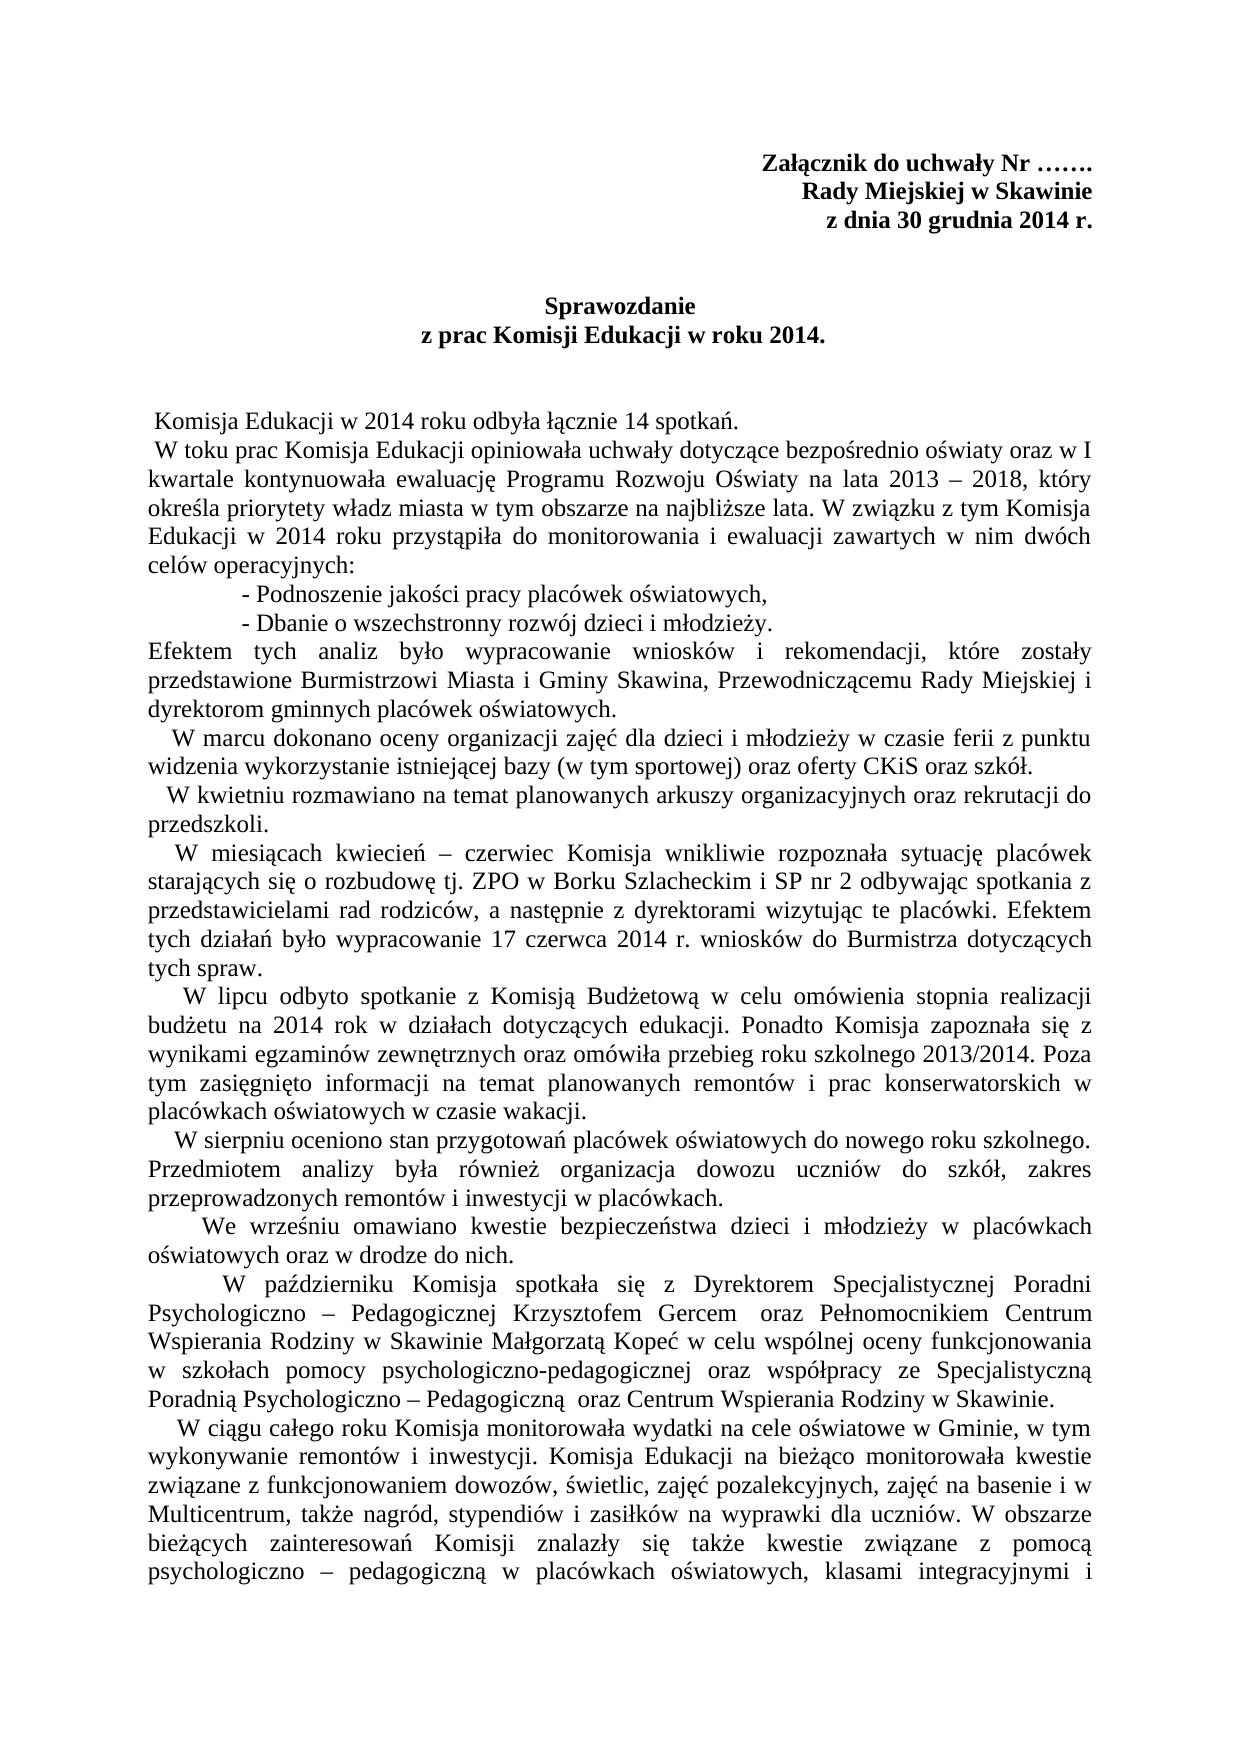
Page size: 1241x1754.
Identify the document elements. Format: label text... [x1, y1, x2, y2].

text Sprawozdanie [148, 291, 1093, 320]
text Efektem tych analiz było wypracowanie wniosków i rekomendacji, które zostały przedstawione Burmistrzowi Miasta i Gminy Skawina, Przewodniczącemu Rady Miejskiej i dyrektorom gminnych placówek oświatowych. [148, 636, 1093, 723]
text W toku prac Komisja Edukacji opiniowała uchwały dotyczące bezpośrednio oświaty oraz w I kwartale kontynuowała ewaluację Programu Rozwoju Oświaty na lata 2013 – 2018, który określa priorytety władz miasta w tym obszarze na najbliższe lata. W związku z tym Komisja Edukacji w 2014 roku przystąpiła do monitorowania i ewaluacji zawartych w nim dwóch celów operacyjnych: [148, 435, 1093, 579]
text W październiku Komisja spotkała się z Dyrektorem Specjalistycznej Poradni Psychologiczno – Pedagogicznej Krzysztofem Gercem oraz Pełnomocnikiem Centrum Wspierania Rodziny w Skawinie Małgorzatą Kopeć w celu wspólnej oceny funkcjonowania w szkołach pomocy psychologiczno-pedagogicznej oraz współpracy ze Specjalistyczną Poradnią Psychologiczno – Pedagogiczną oraz Centrum Wspierania Rodziny w Skawinie. [148, 1269, 1093, 1413]
text z prac Komisji Edukacji w roku 2014. [148, 320, 1093, 349]
text Załącznik do uchwały Nr ……. [148, 148, 1093, 176]
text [148, 1413, 1093, 1585]
text We wrześniu omawiano kwestie bezpieczeństwa dzieci i młodzieży w placówkach oświatowych oraz w drodze do nich. [148, 1211, 1093, 1269]
list - Podnoszenie jakości pracy placówek oświatowych, [241, 579, 1093, 608]
text W lipcu odbyto spotkanie z Komisją Budżetową w celu omówienia stopnia realizacji budżetu na 2014 rok w działach dotyczących edukacji. Ponadto Komisja zapoznała się z wynikami egzaminów zewnętrznych oraz omówiła przebieg roku szkolnego 2013/2014. Poza tym zasięgnięto informacji na temat planowanych remontów i prac konserwatorskich w placówkach oświatowych w czasie wakacji. [148, 981, 1093, 1125]
list - Dbanie o wszechstronny rozwój dzieci i młodzieży. [241, 608, 1093, 636]
text z dnia 30 grudnia 2014 r. [148, 205, 1093, 234]
text W marcu dokonano oceny organizacji zajęć dla dzieci i młodzieży w czasie ferii z punktu widzenia wykorzystanie istniejącej bazy (w tym sportowej) oraz oferty CKiS oraz szkół. [148, 723, 1093, 780]
text W kwietniu rozmawiano na temat planowanych arkuszy organizacyjnych oraz rekrutacji do przedszkoli. [148, 780, 1093, 838]
text W miesiącach kwiecień – czerwiec Komisja wnikliwie rozpoznała sytuację placówek starających się o rozbudowę tj. ZPO w Borku Szlacheckim i SP nr 2 odbywając spotkania z przedstawicielami rad rodziców, a następnie z dyrektorami wizytując te placówki. Efektem tych działań było wypracowanie 17 czerwca 2014 r. wniosków do Burmistrza dotyczących tych spraw. [148, 838, 1093, 981]
text Rady Miejskiej w Skawinie [148, 176, 1093, 205]
text Komisja Edukacji w 2014 roku odbyła łącznie 14 spotkań. [148, 406, 1093, 435]
text W sierpniu oceniono stan przygotowań placówek oświatowych do nowego roku szkolnego. Przedmiotem analizy była również organizacja dowozu uczniów do szkół, zakres przeprowadzonych remontów i inwestycji w placówkach. [148, 1125, 1093, 1211]
